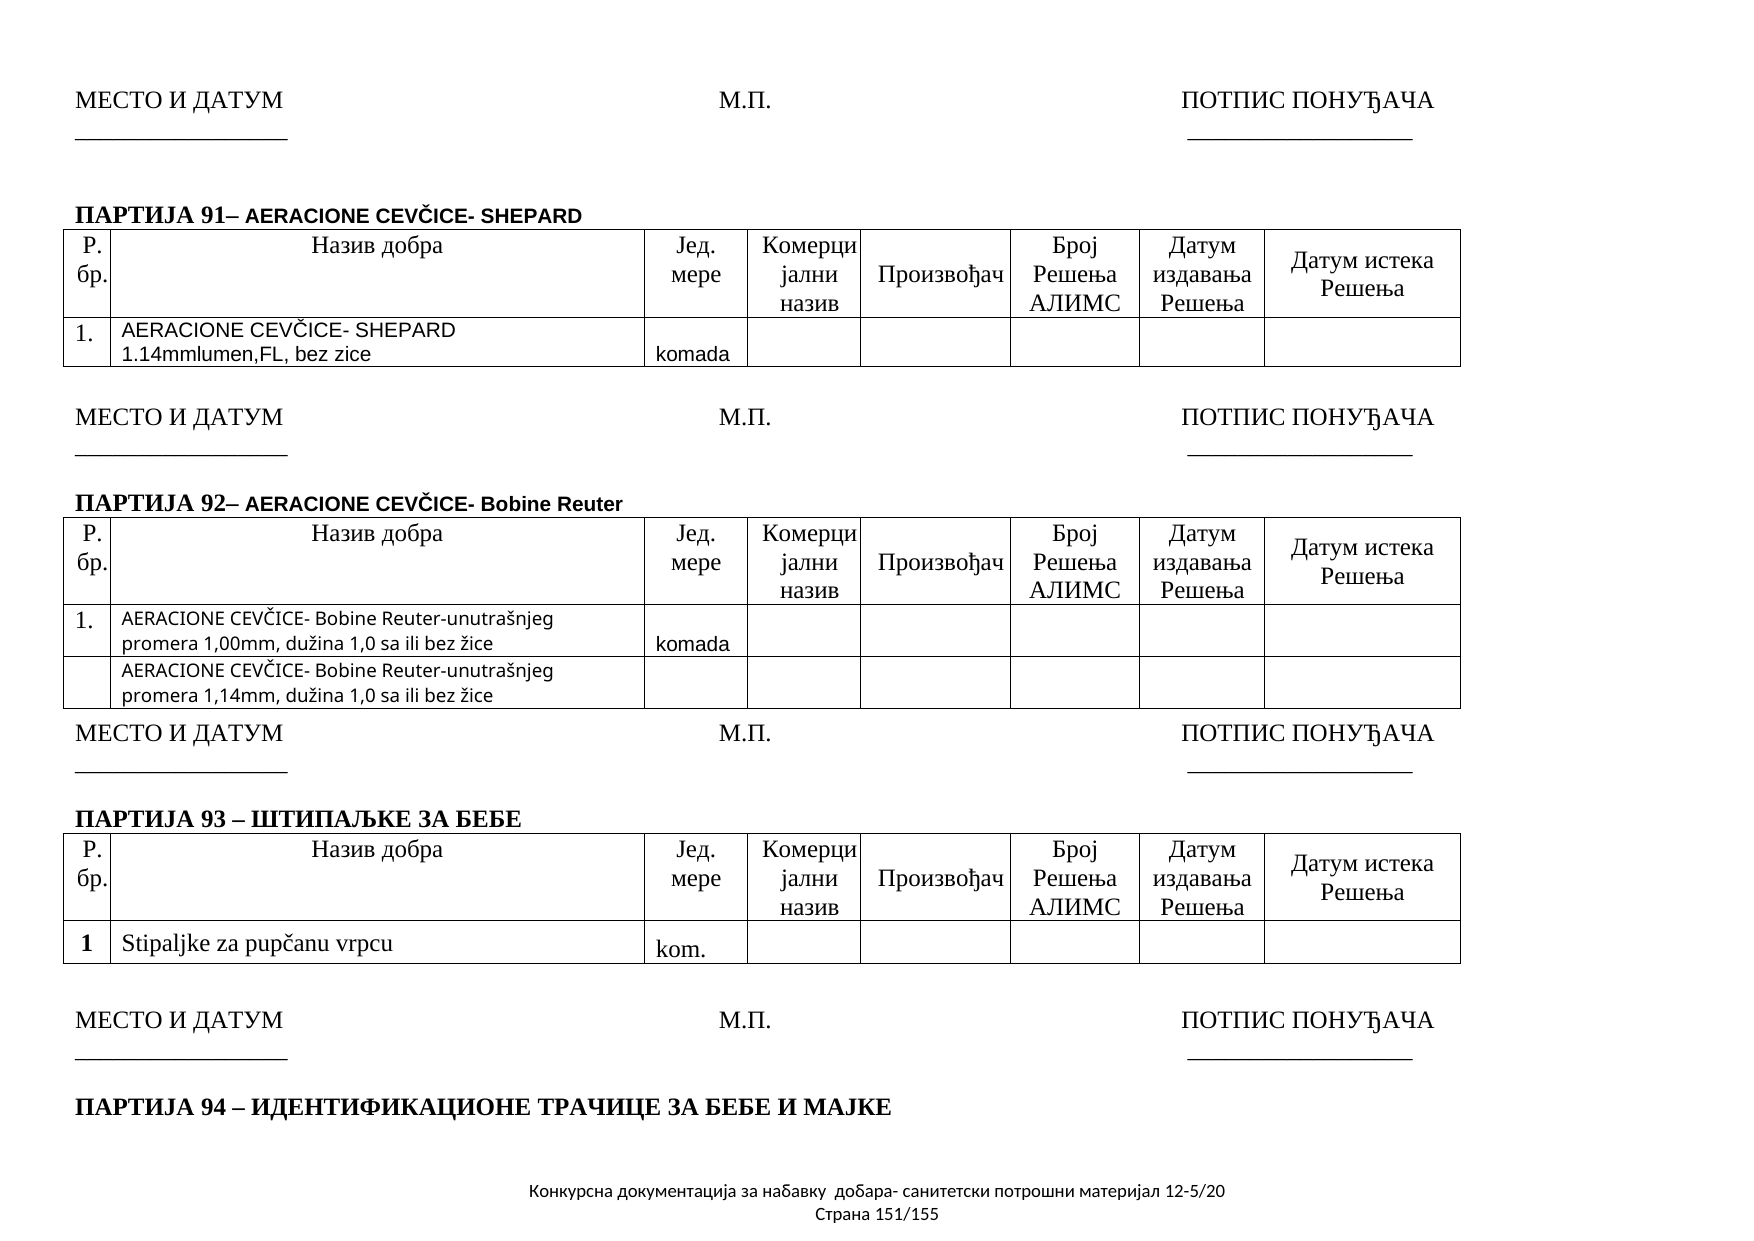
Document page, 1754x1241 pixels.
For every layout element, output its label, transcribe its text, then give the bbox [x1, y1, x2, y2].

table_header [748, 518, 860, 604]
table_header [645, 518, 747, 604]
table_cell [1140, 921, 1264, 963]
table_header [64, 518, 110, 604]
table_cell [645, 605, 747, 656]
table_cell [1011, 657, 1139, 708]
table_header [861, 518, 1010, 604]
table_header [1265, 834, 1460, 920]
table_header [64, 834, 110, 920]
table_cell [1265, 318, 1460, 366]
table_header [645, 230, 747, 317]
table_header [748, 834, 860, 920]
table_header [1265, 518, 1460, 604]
text МЕСТО И ДАТУМ М.П. ПОТПИС ПОНУЂАЧА [75, 86, 1679, 114]
text _________________ __________________ [75, 114, 1679, 143]
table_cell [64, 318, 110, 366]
text _________________ __________________ [75, 747, 1679, 776]
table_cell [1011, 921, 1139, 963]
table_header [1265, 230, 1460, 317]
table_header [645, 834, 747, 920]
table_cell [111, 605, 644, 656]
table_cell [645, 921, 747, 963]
text МЕСТО И ДАТУМ М.П. ПОТПИС ПОНУЂАЧА [75, 1006, 1679, 1034]
text МЕСТО И ДАТУМ М.П. ПОТПИС ПОНУЂАЧА [75, 402, 1679, 431]
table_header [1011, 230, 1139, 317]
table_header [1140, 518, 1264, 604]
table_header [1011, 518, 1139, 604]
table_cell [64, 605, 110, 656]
text МЕСТО И ДАТУМ М.П. ПОТПИС ПОНУЂАЧА [75, 718, 1679, 747]
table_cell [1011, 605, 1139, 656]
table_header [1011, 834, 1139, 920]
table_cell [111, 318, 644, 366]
text ПАРТИЈА 91– AERACIONE CEVČICE- SHEPARD [75, 201, 1679, 229]
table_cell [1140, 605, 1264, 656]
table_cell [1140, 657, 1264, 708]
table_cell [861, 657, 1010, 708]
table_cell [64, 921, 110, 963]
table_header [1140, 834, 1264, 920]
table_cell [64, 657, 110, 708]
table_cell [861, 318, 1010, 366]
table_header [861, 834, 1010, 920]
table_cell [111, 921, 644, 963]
text _________________ __________________ [75, 1034, 1679, 1063]
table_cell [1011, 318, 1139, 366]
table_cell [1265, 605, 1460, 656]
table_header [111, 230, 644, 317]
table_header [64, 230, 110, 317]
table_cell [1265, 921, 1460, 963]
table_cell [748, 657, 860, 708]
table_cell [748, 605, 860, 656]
text ПАРТИЈА 94 – ИДЕНТИФИКАЦИОНЕ ТРАЧИЦЕ ЗА БЕБЕ И МАЈКЕ [75, 1092, 1679, 1121]
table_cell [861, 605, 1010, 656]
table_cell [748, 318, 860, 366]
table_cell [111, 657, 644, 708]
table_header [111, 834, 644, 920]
text ПАРТИЈА 92– AERACIONE CEVČICE- Bobine Reuter [75, 488, 1679, 517]
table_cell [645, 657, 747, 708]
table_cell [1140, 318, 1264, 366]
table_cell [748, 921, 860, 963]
text _________________ __________________ [75, 431, 1679, 459]
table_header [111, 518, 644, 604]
text ПАРТИЈА 93 – ШТИПАЉКЕ ЗА БЕБЕ [75, 804, 1679, 833]
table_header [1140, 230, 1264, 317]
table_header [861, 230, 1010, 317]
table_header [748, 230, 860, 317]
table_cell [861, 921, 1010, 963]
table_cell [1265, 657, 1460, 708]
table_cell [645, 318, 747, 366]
